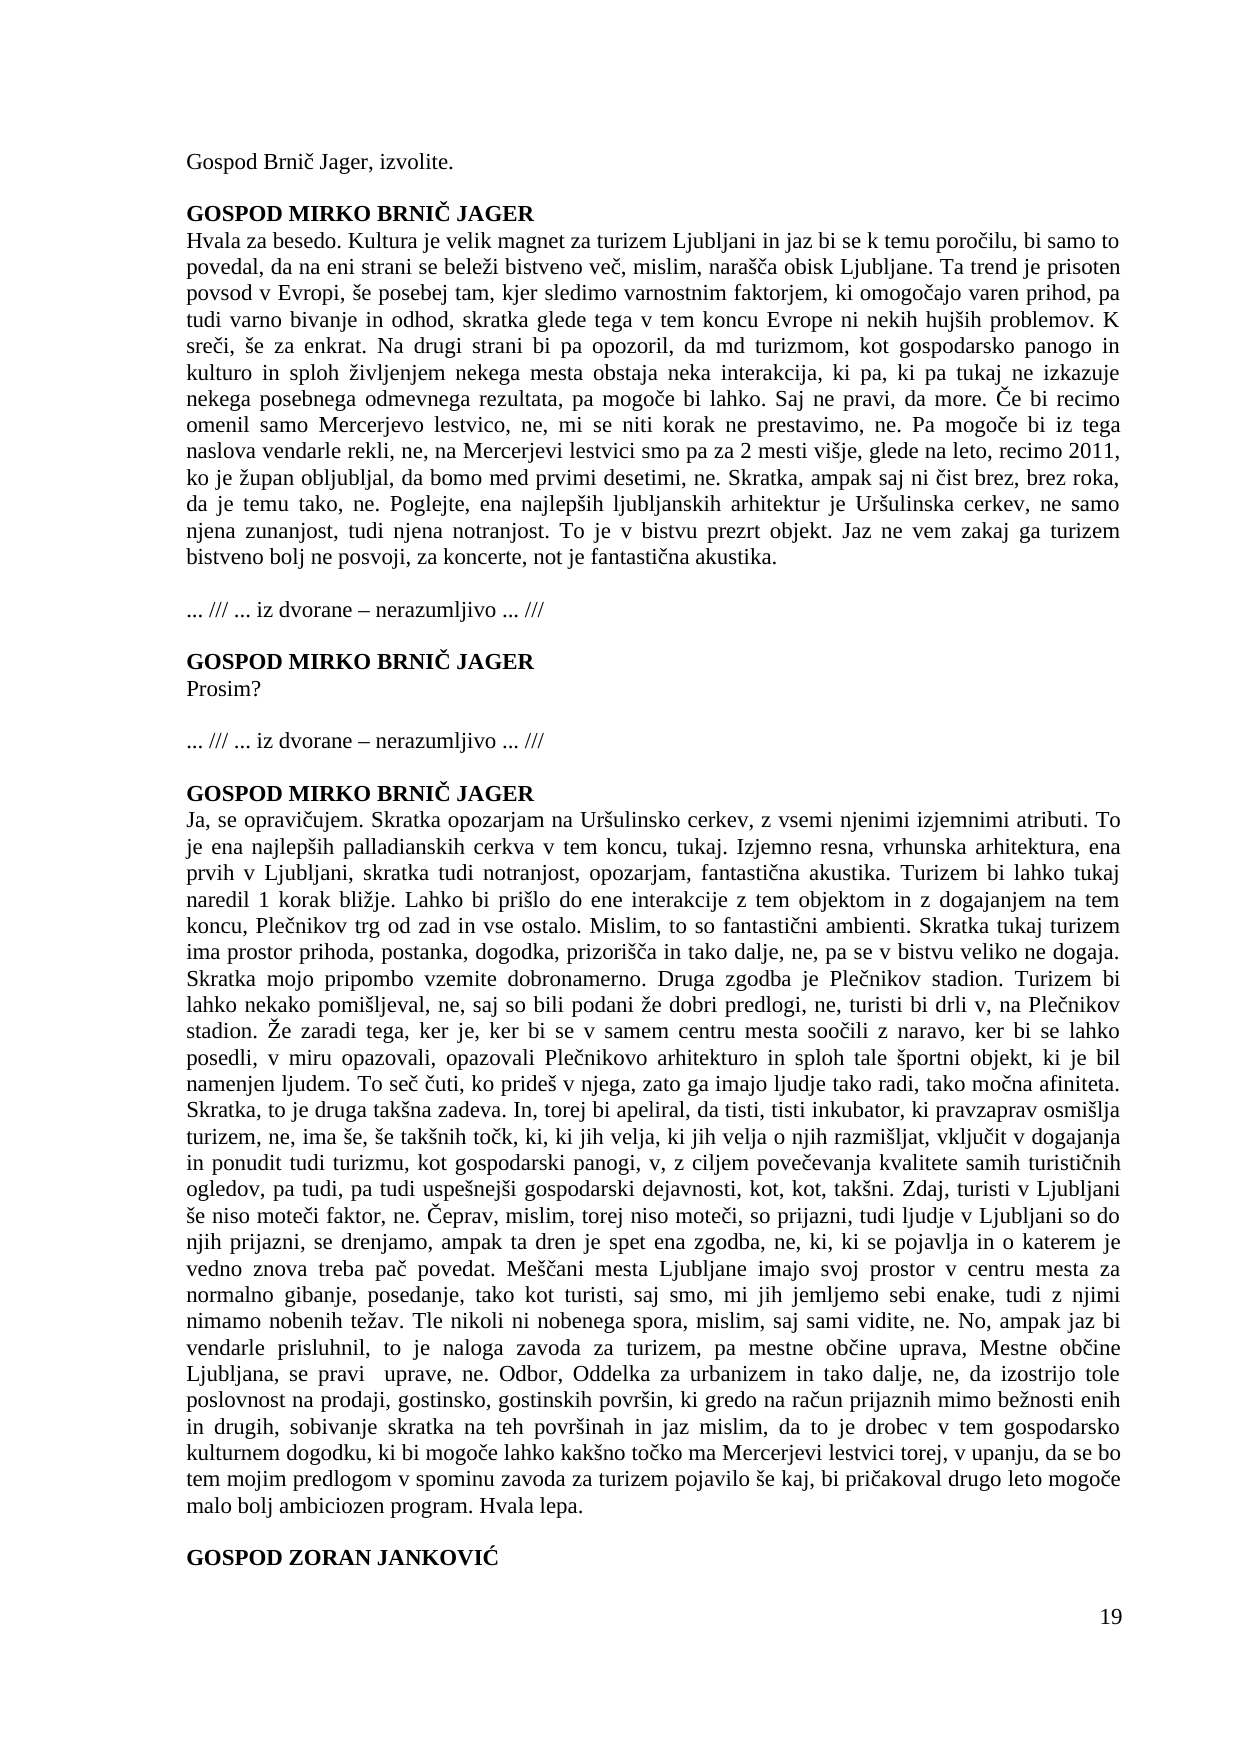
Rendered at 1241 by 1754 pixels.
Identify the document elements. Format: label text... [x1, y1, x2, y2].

text Ja, se opravičujem. Skratka opozarjam na Uršulinsko cerkev, z vsemi njenimi izjemnimi atributi. To je ena najlepših palladianskih cerkva v tem koncu, tukaj. Izjemno resna, vrhunska arhitektura, ena prvih v Ljubljani, skratka tudi notranjost, opozarjam, fantastična akustika. Turizem bi lahko tukaj naredil 1 korak bližje. Lahko bi prišlo do ene interakcije z tem objektom in z dogajanjem na tem koncu, Plečnikov trg od zad in vse ostalo. Mislim, to so fantastični ambienti. Skratka tukaj turizem ima prostor prihoda, postanka, dogodka, prizorišča in tako dalje, ne, pa se v bistvu veliko ne dogaja. Skratka mojo pripombo vzemite dobronamerno. Druga zgodba je Plečnikov stadion. Turizem bi lahko nekako pomišljeval, ne, saj so bili podani že dobri predlogi, ne, turisti bi drli v, na Plečnikov stadion. Že zaradi tega, ker je, ker bi se v samem centru mesta soočili z naravo, ker bi se lahko posedli, v miru opazovali, opazovali Plečnikovo arhitekturo in sploh tale športni objekt, ki je bil namenjen ljudem. To seč čuti, ko prideš v njega, zato ga imajo ljudje tako radi, tako močna afiniteta. Skratka, to je druga takšna zadeva. In, torej bi apeliral, da tisti, tisti inkubator, ki pravzaprav osmišlja turizem, ne, ima še, še takšnih točk, ki, ki jih velja, ki jih velja o njih razmišljat, vključit v dogajanja in ponudit tudi turizmu, kot gospodarski panogi, v, z ciljem povečevanja kvalitete samih turističnih ogledov, pa tudi, pa tudi uspešnejši gospodarski dejavnosti, kot, kot, takšni. Zdaj, turisti v Ljubljani še niso moteči faktor, ne. Čeprav, mislim, torej niso moteči, so prijazni, tudi ljudje v Ljubljani so do njih prijazni, se drenjamo, ampak ta dren je spet ena zgodba, ne, ki, ki se pojavlja in o katerem je vedno znova treba pač povedat. Meščani mesta Ljubljane imajo svoj prostor v centru mesta za normalno gibanje, posedanje, tako kot turisti, saj smo, mi jih jemljemo sebi enake, tudi z njimi nimamo nobenih težav. Tle nikoli ni nobenega spora, mislim, saj sami vidite, ne. No, ampak jaz bi vendarle prisluhnil, to je naloga zavoda za turizem, pa mestne občine uprava, Mestne občine Ljubljana, se pravi uprave, ne. Odbor, Oddelka za urbanizem in tako dalje, ne, da izostrijo tole poslovnost na prodaji, gostinsko, gostinskih površin, ki gredo na račun prijaznih mimo bežnosti enih in drugih, sobivanje skratka na teh površinah in jaz mislim, da to je drobec v tem gospodarsko kulturnem dogodku, ki bi mogoče lahko kakšno točko ma Mercerjevi lestvici torej, v upanju, da se bo tem mojim predlogom v spominu zavoda za turizem pojavilo še kaj, bi pričakoval drugo leto mogoče malo bolj ambiciozen program. Hvala lepa. [186, 807, 1122, 1518]
text Gospod Brnič Jager, izvolite. [186, 148, 1122, 174]
text Prosim? [186, 675, 1122, 701]
text Hvala za besedo. Kultura je velik magnet za turizem Ljubljani in jaz bi se k temu poročilu, bi samo to povedal, da na eni strani se beleži bistveno več, mislim, narašča obisk Ljubljane. Ta trend je prisoten povsod v Evropi, še posebej tam, kjer sledimo varnostnim faktorjem, ki omogočajo varen prihod, pa tudi varno bivanje in odhod, skratka glede tega v tem koncu Evrope ni nekih hujših problemov. K sreči, še za enkrat. Na drugi strani bi pa opozoril, da md turizmom, kot gospodarsko panogo in kulturo in sploh življenjem nekega mesta obstaja neka interakcija, ki pa, ki pa tukaj ne izkazuje nekega posebnega odmevnega rezultata, pa mogoče bi lahko. Saj ne pravi, da more. Če bi recimo omenil samo Mercerjevo lestvico, ne, mi se niti korak ne prestavimo, ne. Pa mogoče bi iz tega naslova vendarle rekli, ne, na Mercerjevi lestvici smo pa za 2 mesti višje, glede na leto, recimo 2011, ko je župan obljubljal, da bomo med prvimi desetimi, ne. Skratka, ampak saj ni čist brez, brez roka, da je temu tako, ne. Poglejte, ena najlepših ljubljanskih arhitektur je Uršulinska cerkev, ne samo njena zunanjost, tudi njena notranjost. To je v bistvu prezrt objekt. Jaz ne vem zakaj ga turizem bistveno bolj ne posvoji, za koncerte, not je fantastična akustika. [186, 227, 1122, 569]
text ... /// ... iz dvorane – nerazumljivo ... /// [186, 596, 1122, 622]
text ... /// ... iz dvorane – nerazumljivo ... /// [186, 727, 1122, 754]
text GOSPOD MIRKO BRNIČ JAGER [186, 200, 1122, 227]
text GOSPOD MIRKO BRNIČ JAGER [186, 780, 1122, 807]
text GOSPOD MIRKO BRNIČ JAGER [186, 648, 1122, 675]
text GOSPOD ZORAN JANKOVIĆ [186, 1544, 1122, 1571]
